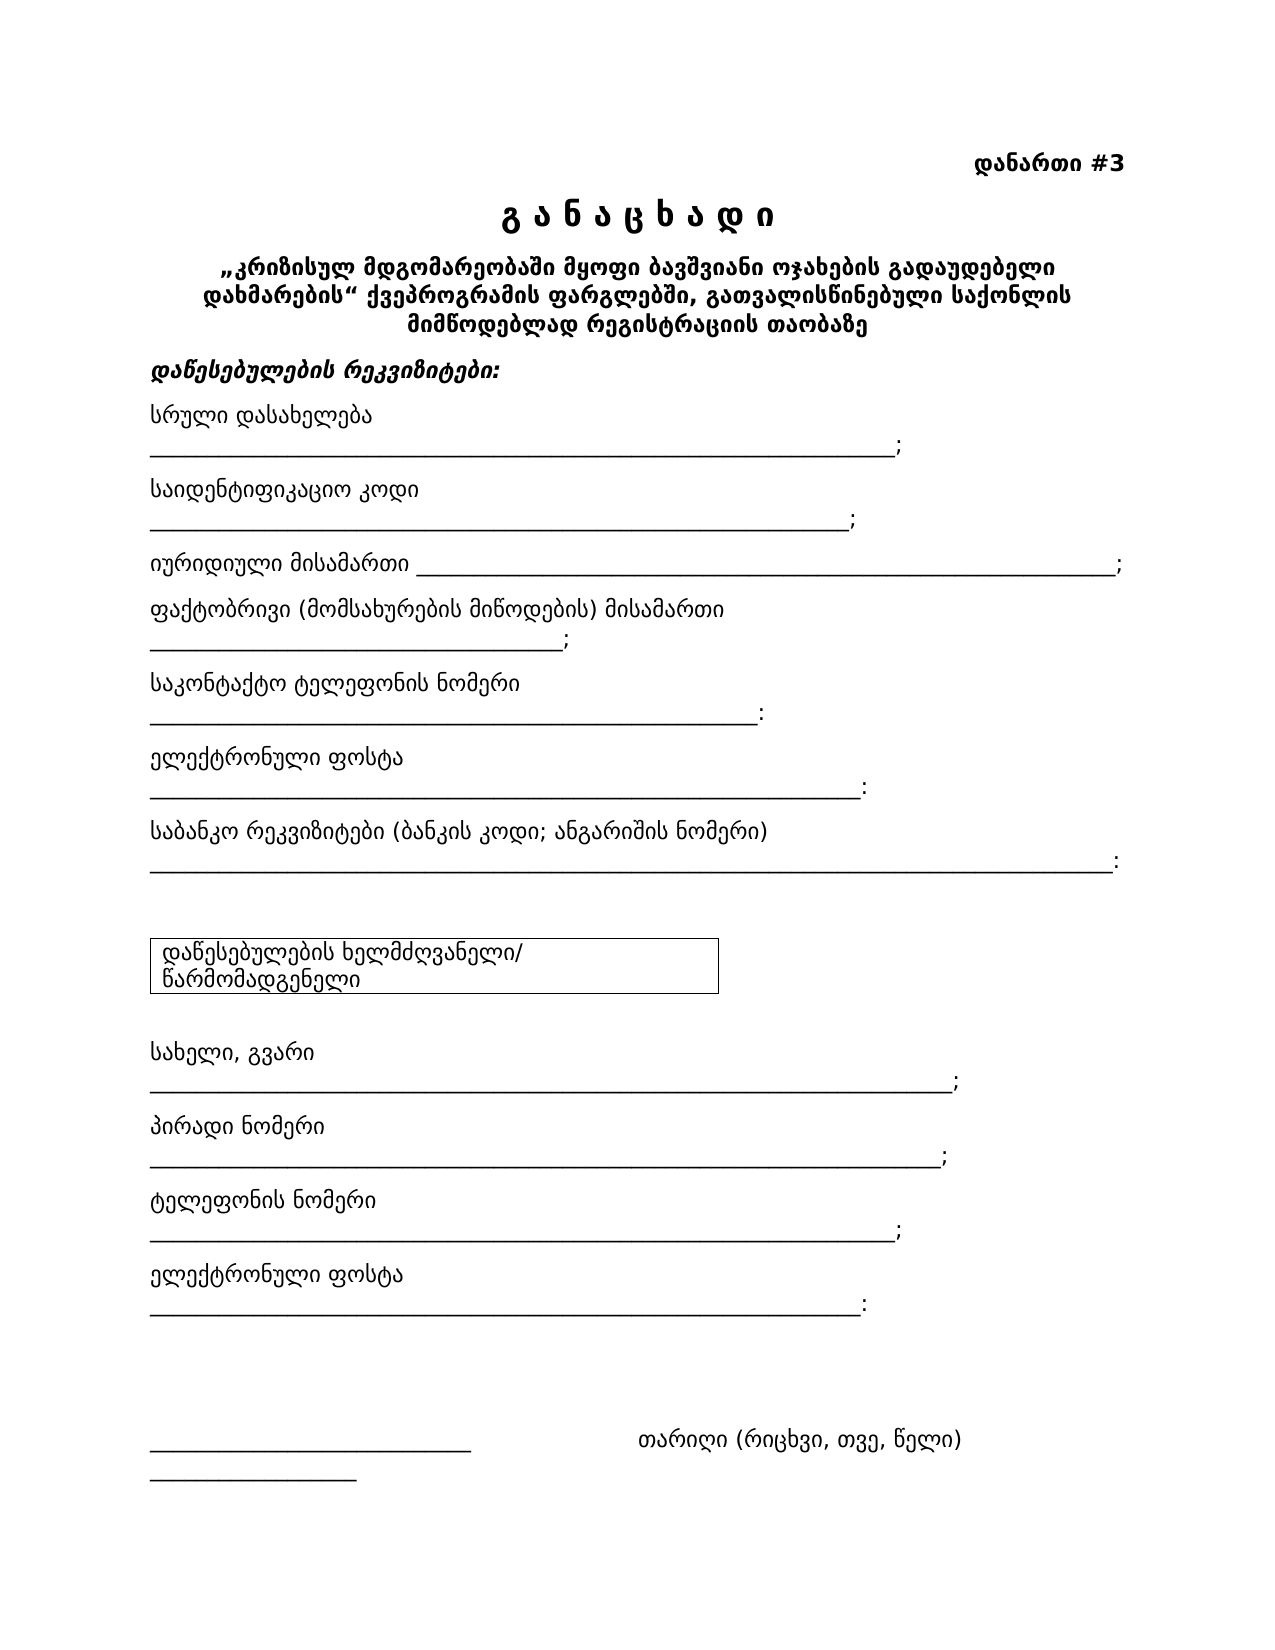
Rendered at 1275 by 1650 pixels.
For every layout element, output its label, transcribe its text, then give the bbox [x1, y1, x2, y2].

text იურიდიული მისამართი _____________________________________________________________; [150, 551, 1125, 577]
text საბანკო რეკვიზიტები (ბანკის კოდი; ანგარიშის ნომერი) ____________________________________________________________________________________: [150, 818, 1125, 874]
text დაწესებულების რეკვიზიტები: [150, 357, 1125, 383]
text სახელი, გვარი ______________________________________________________________________; [150, 1039, 1125, 1094]
text ფაქტობრივი (მომსახურების მიწოდების) მისამართი ____________________________________; [150, 596, 1125, 651]
text ____________________________ თარიღი (რიცხვი, თვე, წელი) __________________ [150, 1426, 1125, 1482]
text ტელეფონის ნომერი _________________________________________________________________; [150, 1187, 1125, 1243]
text „კრიზისულ მდგომარეობაში მყოფი ბავშვიანი ოჯახების გადაუდებელი დახმარების“ ქვეპროგრამის ფარგლებში, გათვალისწინებული საქონლის მიმწოდებლად რეგისტრაციის თაობაზე [150, 254, 1125, 338]
text დანართი #3 [150, 150, 1125, 177]
text სრული დასახელება _________________________________________________________________; [150, 402, 1125, 458]
text გ ა ნ ა ც ხ ა დ ი [150, 195, 1125, 234]
text საიდენტიფიკაციო კოდი _____________________________________________________________; [150, 476, 1125, 532]
text საკონტაქტო ტელეფონის ნომერი _____________________________________________________: [150, 670, 1125, 726]
table_header დაწესებულების ხელმძღვანელი/ წარმომადგენელი [151, 939, 718, 992]
text პირადი ნომერი _____________________________________________________________________; [150, 1113, 1125, 1168]
text ელექტრონული ფოსტა ______________________________________________________________: [150, 1261, 1125, 1317]
text ელექტრონული ფოსტა ______________________________________________________________: [150, 744, 1125, 800]
